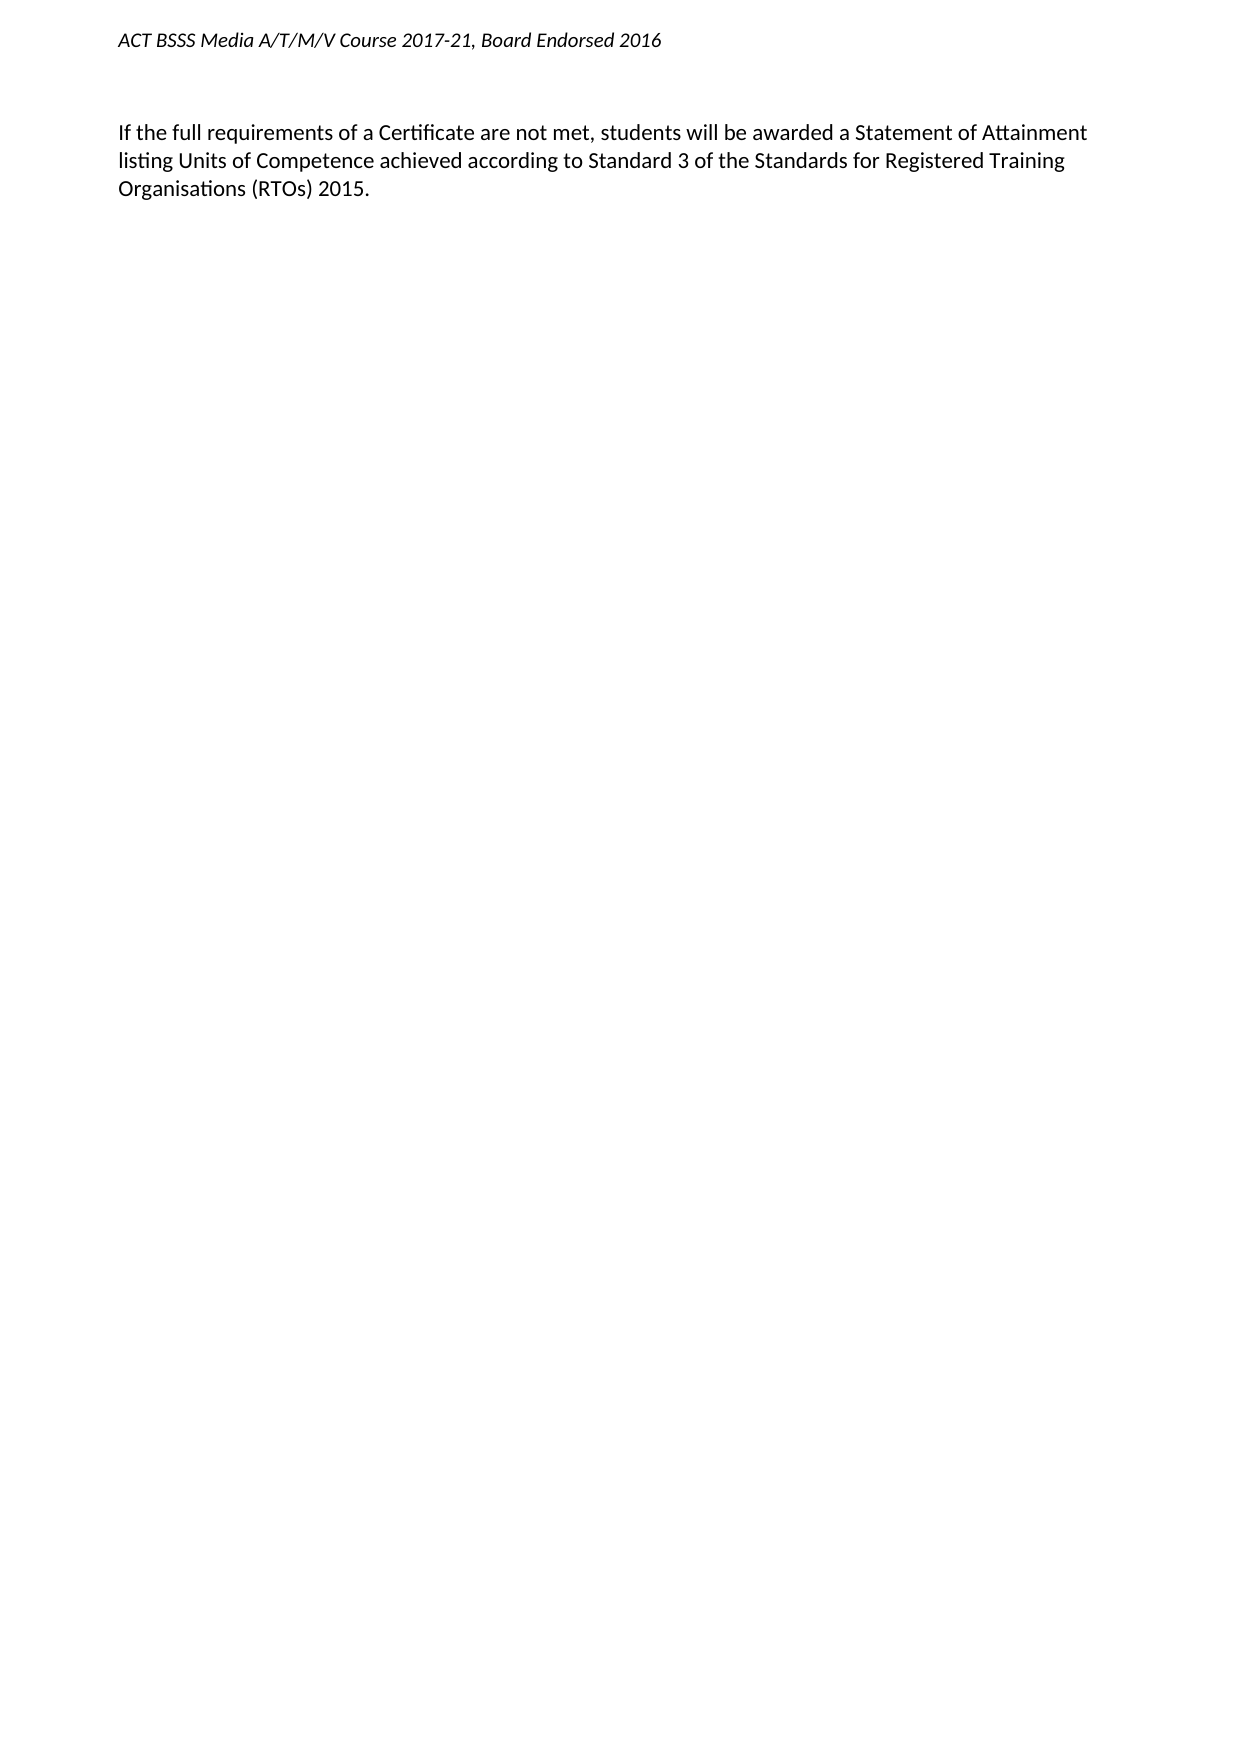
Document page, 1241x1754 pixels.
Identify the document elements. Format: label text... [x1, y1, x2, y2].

text If the full requirements of a Certificate are not met, students will be awarded a Statement of Attainment listing Units of Competence achieved according to Standard 3 of the Standards for Registered Training Organisations (RTOs) 2015. [118, 118, 1122, 202]
